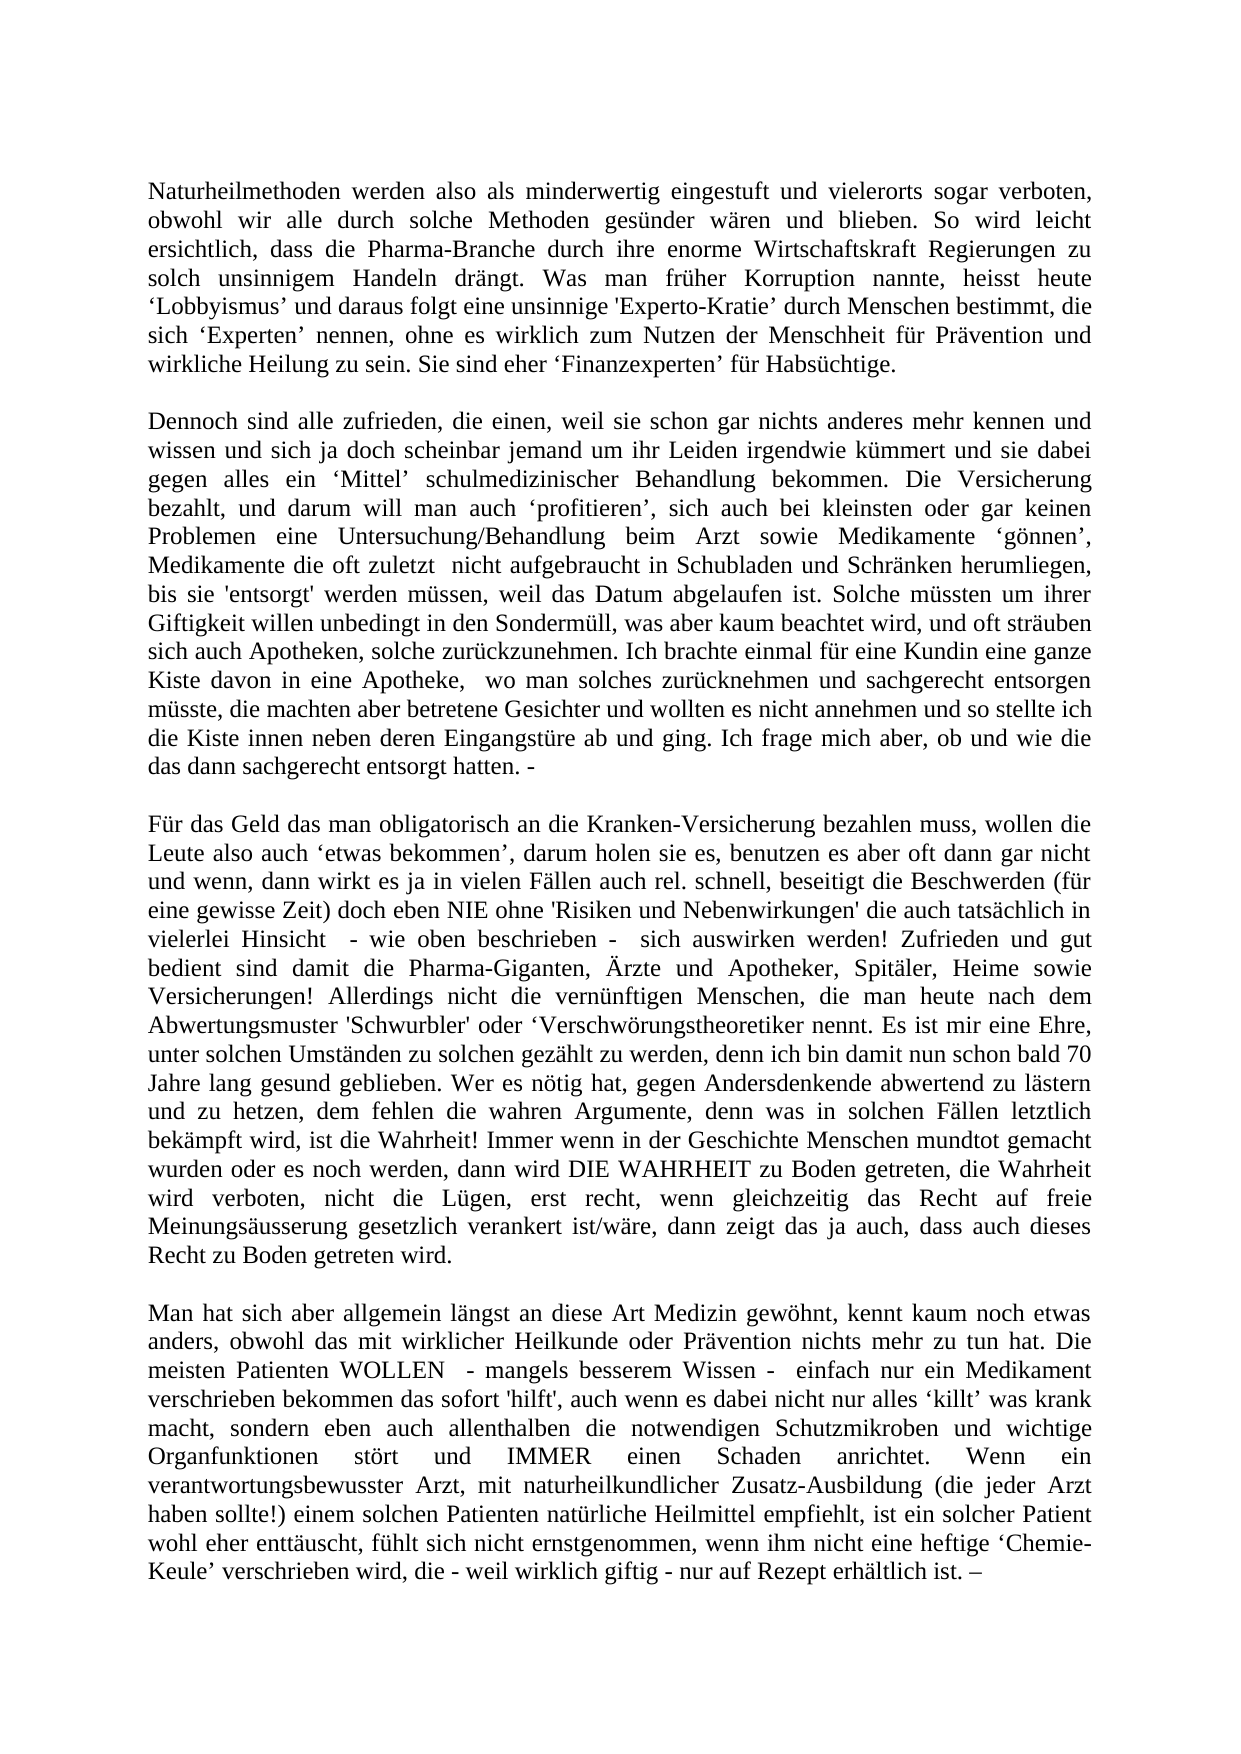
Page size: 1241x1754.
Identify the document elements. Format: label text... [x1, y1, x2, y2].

text Dennoch sind alle zufrieden, die einen, weil sie schon gar nichts anderes mehr kennen und wissen und sich ja doch scheinbar jemand um ihr Leiden irgendwie kümmert und sie dabei gegen alles ein ‘Mittel’ schulmedizinischer Behandlung bekommen. Die Versicherung bezahlt, und darum will man auch ‘profitieren’, sich auch bei kleinsten oder gar keinen Problemen eine Untersuchung/Behandlung beim Arzt sowie Medikamente ‘gönnen’, Medikamente die oft zuletzt nicht aufgebraucht in Schubladen und Schränken herumliegen, bis sie 'entsorgt' werden müssen, weil das Datum abgelaufen ist. Solche müssten um ihrer Giftigkeit willen unbedingt in den Sondermüll, was aber kaum beachtet wird, und oft sträuben sich auch Apotheken, solche zurückzunehmen. Ich brachte einmal für eine Kundin eine ganze Kiste davon in eine Apotheke, wo man solches zurücknehmen und sachgerecht entsorgen müsste, die machten aber betretene Gesichter und wollten es nicht annehmen und so stellte ich die Kiste innen neben deren Eingangstüre ab und ging. Ich frage mich aber, ob und wie die das dann sachgerecht entsorgt hatten. - [148, 406, 1093, 780]
text Für das Geld das man obligatorisch an die Kranken-Versicherung bezahlen muss, wollen die Leute also auch ‘etwas bekommen’, darum holen sie es, benutzen es aber oft dann gar nicht und wenn, dann wirkt es ja in vielen Fällen auch rel. schnell, beseitigt die Beschwerden (für eine gewisse Zeit) doch eben NIE ohne 'Risiken und Nebenwirkungen' die auch tatsächlich in vielerlei Hinsicht - wie oben beschrieben - sich auswirken werden! Zufrieden und gut bedient sind damit die Pharma-Giganten, Ärzte und Apotheker, Spitäler, Heime sowie Versicherungen! Allerdings nicht die vernünftigen Menschen, die man heute nach dem Abwertungsmuster 'Schwurbler' oder ‘Verschwörungstheoretiker nennt. Es ist mir eine Ehre, unter solchen Umständen zu solchen gezählt zu werden, denn ich bin damit nun schon bald 70 Jahre lang gesund geblieben. Wer es nötig hat, gegen Andersdenkende abwertend zu lästern und zu hetzen, dem fehlen die wahren Argumente, denn was in solchen Fällen letztlich bekämpft wird, ist die Wahrheit! Immer wenn in der Geschichte Menschen mundtot gemacht wurden oder es noch werden, dann wird DIE WAHRHEIT zu Boden getreten, die Wahrheit wird verboten, nicht die Lügen, erst recht, wenn gleichzeitig das Recht auf freie Meinungsäusserung gesetzlich verankert ist/wäre, dann zeigt das ja auch, dass auch dieses Recht zu Boden getreten wird. [148, 809, 1093, 1269]
text Naturheilmethoden werden also als minderwertig eingestuft und vielerorts sogar verboten, obwohl wir alle durch solche Methoden gesünder wären und blieben. So wird leicht ersichtlich, dass die Pharma-Branche durch ihre enorme Wirtschaftskraft Regierungen zu solch unsinnigem Handeln drängt. Was man früher Korruption nannte, heisst heute ‘Lobbyismus’ und daraus folgt eine unsinnige 'Experto-Kratie’ durch Menschen bestimmt, die sich ‘Experten’ nennen, ohne es wirklich zum Nutzen der Menschheit für Prävention und wirkliche Heilung zu sein. Sie sind eher ‘Finanzexperten’ für Habsüchtige. [148, 176, 1093, 378]
text Man hat sich aber allgemein längst an diese Art Medizin gewöhnt, kennt kaum noch etwas anders, obwohl das mit wirklicher Heilkunde oder Prävention nichts mehr zu tun hat. Die meisten Patienten WOLLEN - mangels besserem Wissen - einfach nur ein Medikament verschrieben bekommen das sofort 'hilft', auch wenn es dabei nicht nur alles ‘killt’ was krank macht, sondern eben auch allenthalben die notwendigen Schutzmikroben und wichtige Organfunktionen stört und IMMER einen Schaden anrichtet. Wenn ein verantwortungsbewusster Arzt, mit naturheilkundlicher Zusatz-Ausbildung (die jeder Arzt haben sollte!) einem solchen Patienten natürliche Heilmittel empfiehlt, ist ein solcher Patient wohl eher enttäuscht, fühlt sich nicht ernstgenommen, wenn ihm nicht eine heftige ‘Chemie-Keule’ verschrieben wird, die - weil wirklich giftig - nur auf Rezept erhältlich ist. – [148, 1298, 1093, 1585]
